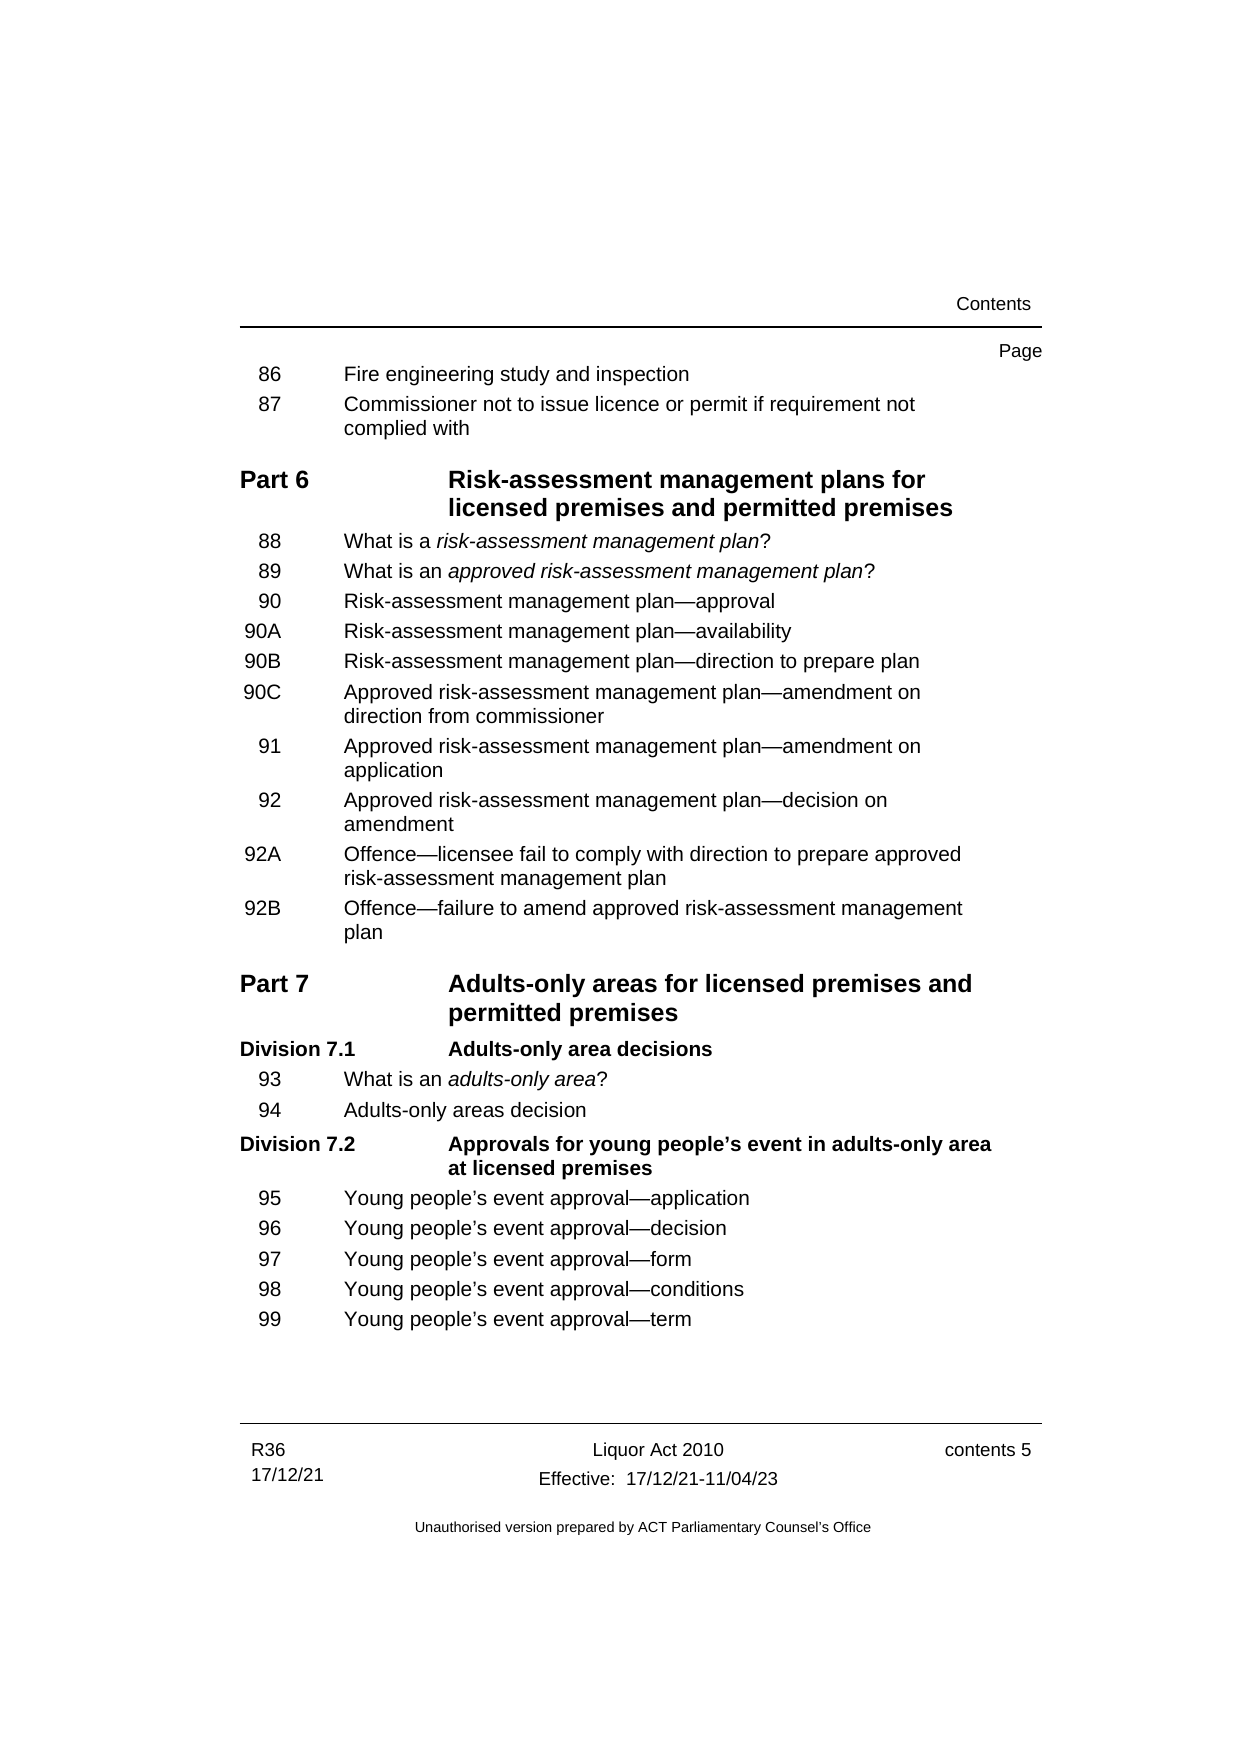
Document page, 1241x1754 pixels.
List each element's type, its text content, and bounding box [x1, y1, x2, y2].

text Division 7.2 Approvals for young people’s event in adults-only area at licensed premises 82 [239, 1132, 996, 1180]
text 92B Offence—failure to amend approved risk-assessment management plan 79 [239, 896, 996, 944]
text 87 Commissioner not to issue licence or permit if requirement not complied with 74 [239, 392, 996, 440]
text 95 Young people’s event approval—application 82 [239, 1186, 996, 1210]
text 96 Young people’s event approval—decision 83 [239, 1216, 996, 1240]
text Division 7.1 Adults-only area decisions 81 [239, 1037, 996, 1061]
text Part 6 Risk-assessment management plans for licensed premises and permitted premises 75 [239, 465, 996, 522]
text 90B Risk-assessment management plan—direction to prepare plan 76 [239, 649, 996, 673]
text 86 Fire engineering study and inspection 73 [239, 362, 996, 386]
text 91 Approved risk-assessment management plan—amendment on application 77 [239, 734, 996, 782]
text 98 Young people’s event approval—conditions 84 [239, 1277, 996, 1301]
text 92A Offence—licensee fail to comply with direction to prepare approved risk-assessment management plan 79 [239, 842, 996, 890]
text 97 Young people’s event approval—form 84 [239, 1246, 996, 1270]
text 99 Young people’s event approval—term 84 [239, 1307, 996, 1331]
text 94 Adults-only areas decision 81 [239, 1097, 996, 1121]
text 88 What is a risk-assessment management plan? 75 [239, 528, 996, 552]
text 93 What is an adults-only area? 81 [239, 1067, 996, 1091]
text Part 7 Adults-only areas for licensed premises and permitted premises 81 [239, 969, 996, 1027]
text 90A Risk-assessment management plan—availability 76 [239, 619, 996, 643]
text 92 Approved risk-assessment management plan—decision on amendment 78 [239, 788, 996, 836]
text 90C Approved risk-assessment management plan—amendment on direction from commissioner 77 [239, 679, 996, 727]
text 90 Risk-assessment management plan—approval 75 [239, 589, 996, 613]
text 89 What is an approved risk-assessment management plan? 75 [239, 559, 996, 583]
